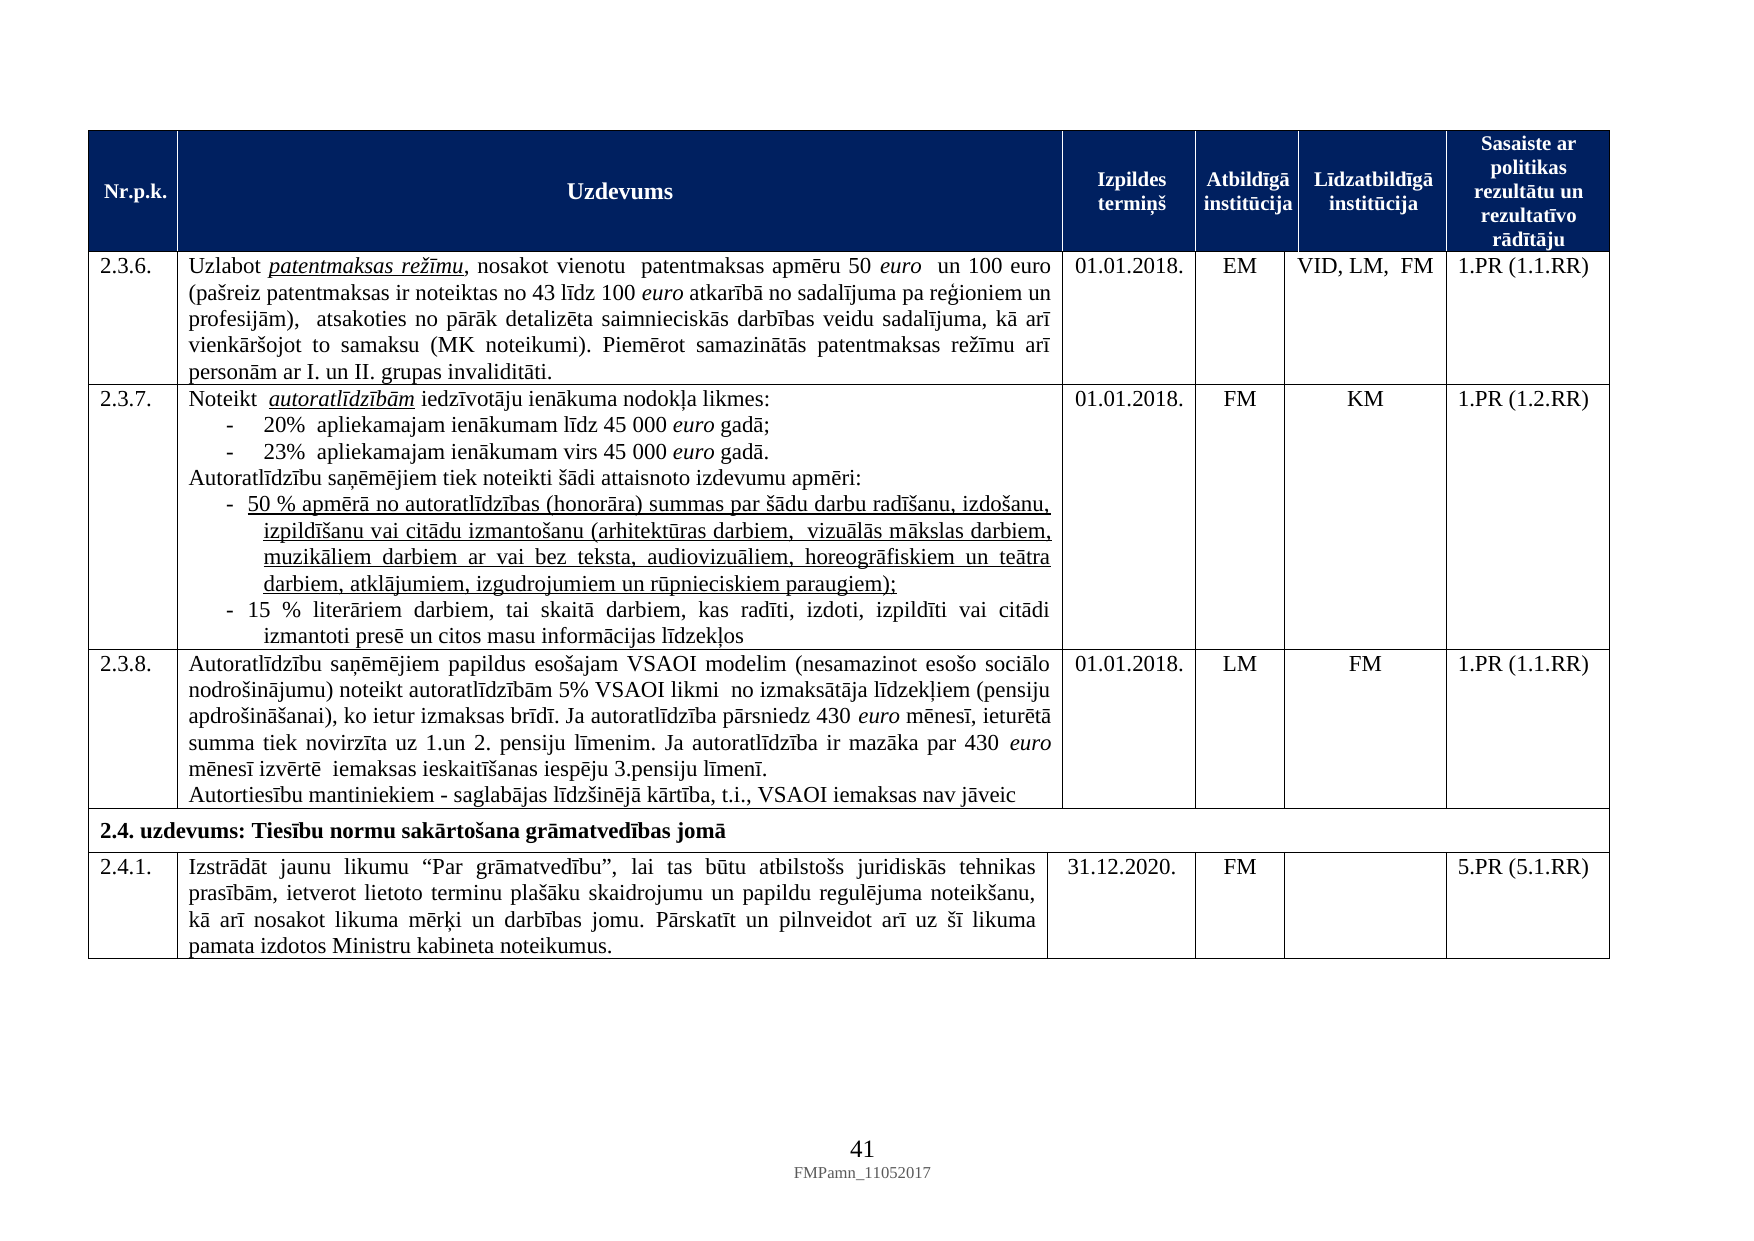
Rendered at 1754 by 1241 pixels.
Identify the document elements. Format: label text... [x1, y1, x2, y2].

table_header Atbildīgā institūcija [1196, 131, 1298, 251]
table_cell VID, LM, FM [1285, 252, 1446, 384]
table_header Līdzatbildīgā institūcija [1299, 131, 1446, 251]
table_cell 01.01.2018. [1063, 252, 1195, 384]
table_cell 2.4. uzdevums: Tiesību normu sakārtošana grāmatvedības jomā [89, 809, 1609, 852]
table_cell [1285, 853, 1446, 958]
table_cell Uzlabot patentmaksas režīmu, nosakot vienotu patentmaksas apmēru 50 euro un 100 euro (pašreiz patentmaksas ir noteiktas no 43 līdz 100 euro atkarībā no sadalījuma pa reģioniem un profesijām), atsakoties no pārāk detalizēta saimnieciskās darbības veidu sadalījuma, kā arī vienkāršojot to samaksu (MK noteikumi). Piemērot samazinātās patentmaksas režīmu arī personām ar I. un II. grupas invaliditāti. [178, 252, 1062, 384]
table_cell 01.01.2018. [1063, 650, 1195, 808]
table_cell KM [1285, 385, 1446, 649]
table_header Izpildes termiņš [1063, 131, 1195, 251]
table_cell 31.12.2020. [1048, 853, 1195, 958]
table_cell 5.PR (5.1.RR) [1447, 853, 1609, 958]
table_cell Autoratlīdzību saņēmējiem papildus esošajam VSAOI modelim (nesamazinot esošo sociālo nodrošinājumu) noteikt autoratlīdzībām 5% VSAOI likmi no izmaksātāja līdzekļiem (pensiju apdrošināšanai), ko ietur izmaksas brīdī. Ja autoratlīdzība pārsniedz 430 euro mēnesī, ieturētā summa tiek novirzīta uz 1.un 2. pensiju līmenim. Ja autoratlīdzība ir mazāka par 430 euro mēnesī izvērtē iemaksas ieskaitīšanas iespēju 3.pensiju līmenī. Autortiesību mantiniekiem - saglabājas līdzšinējā kārtība, t.i., VSAOI iemaksas nav jāveic [178, 650, 1062, 808]
table_cell FM [1196, 853, 1284, 958]
table_cell LM [1196, 650, 1284, 808]
table_cell 2.3.7. [89, 385, 177, 649]
table_cell 2.3.8. [89, 650, 177, 808]
table_header Uzdevums [178, 131, 1062, 251]
table_cell 2.4.1. [89, 853, 177, 958]
table_cell 01.01.2018. [1063, 385, 1195, 649]
table_cell Noteikt autoratlīdzībām iedzīvotāju ienākuma nodokļa likmes: 20% apliekamajam ienākumam līdz 45 000 euro gadā; 23% apliekamajam ienākumam virs 45 000 euro gadā. Autoratlīdzību saņēmējiem tiek noteikti šādi attaisnoto izdevumu apmēri: 50 % apmērā no autoratlīdzības (honorāra) summas par šādu darbu radīšanu, izdošanu, izpildīšanu vai citādu izmantošanu (arhitektūras darbiem, vizuālās mākslas darbiem, muzikāliem darbiem ar vai bez teksta, audiovizuāliem, horeogrāfiskiem un teātra darbiem, atklājumiem, izgudrojumiem un rūpnieciskiem paraugiem); 15 % literāriem darbiem, tai skaitā darbiem, kas radīti, izdoti, izpildīti vai citādi izmantoti presē un citos masu informācijas līdzekļos [178, 385, 1062, 649]
table_cell EM [1196, 252, 1284, 384]
table_cell 1.PR (1.1.RR) [1447, 252, 1609, 384]
table_cell FM [1285, 650, 1446, 808]
table_cell 1.PR (1.1.RR) [1447, 650, 1609, 808]
table_header Nr.p.k. [89, 131, 177, 251]
table_cell 2.3.6. [89, 252, 177, 384]
table_cell FM [1196, 385, 1284, 649]
table_cell Izstrādāt jaunu likumu “Par grāmatvedību”, lai tas būtu atbilstošs juridiskās tehnikas prasībām, ietverot lietoto terminu plašāku skaidrojumu un papildu regulējuma noteikšanu, kā arī nosakot likuma mērķi un darbības jomu. Pārskatīt un pilnveidot arī uz šī likuma pamata izdotos Ministru kabineta noteikumus. [178, 853, 1047, 958]
table_cell 1.PR (1.2.RR) [1447, 385, 1609, 649]
table_header Sasaiste ar politikas rezultātu un rezultatīvo rādītāju [1447, 131, 1609, 251]
